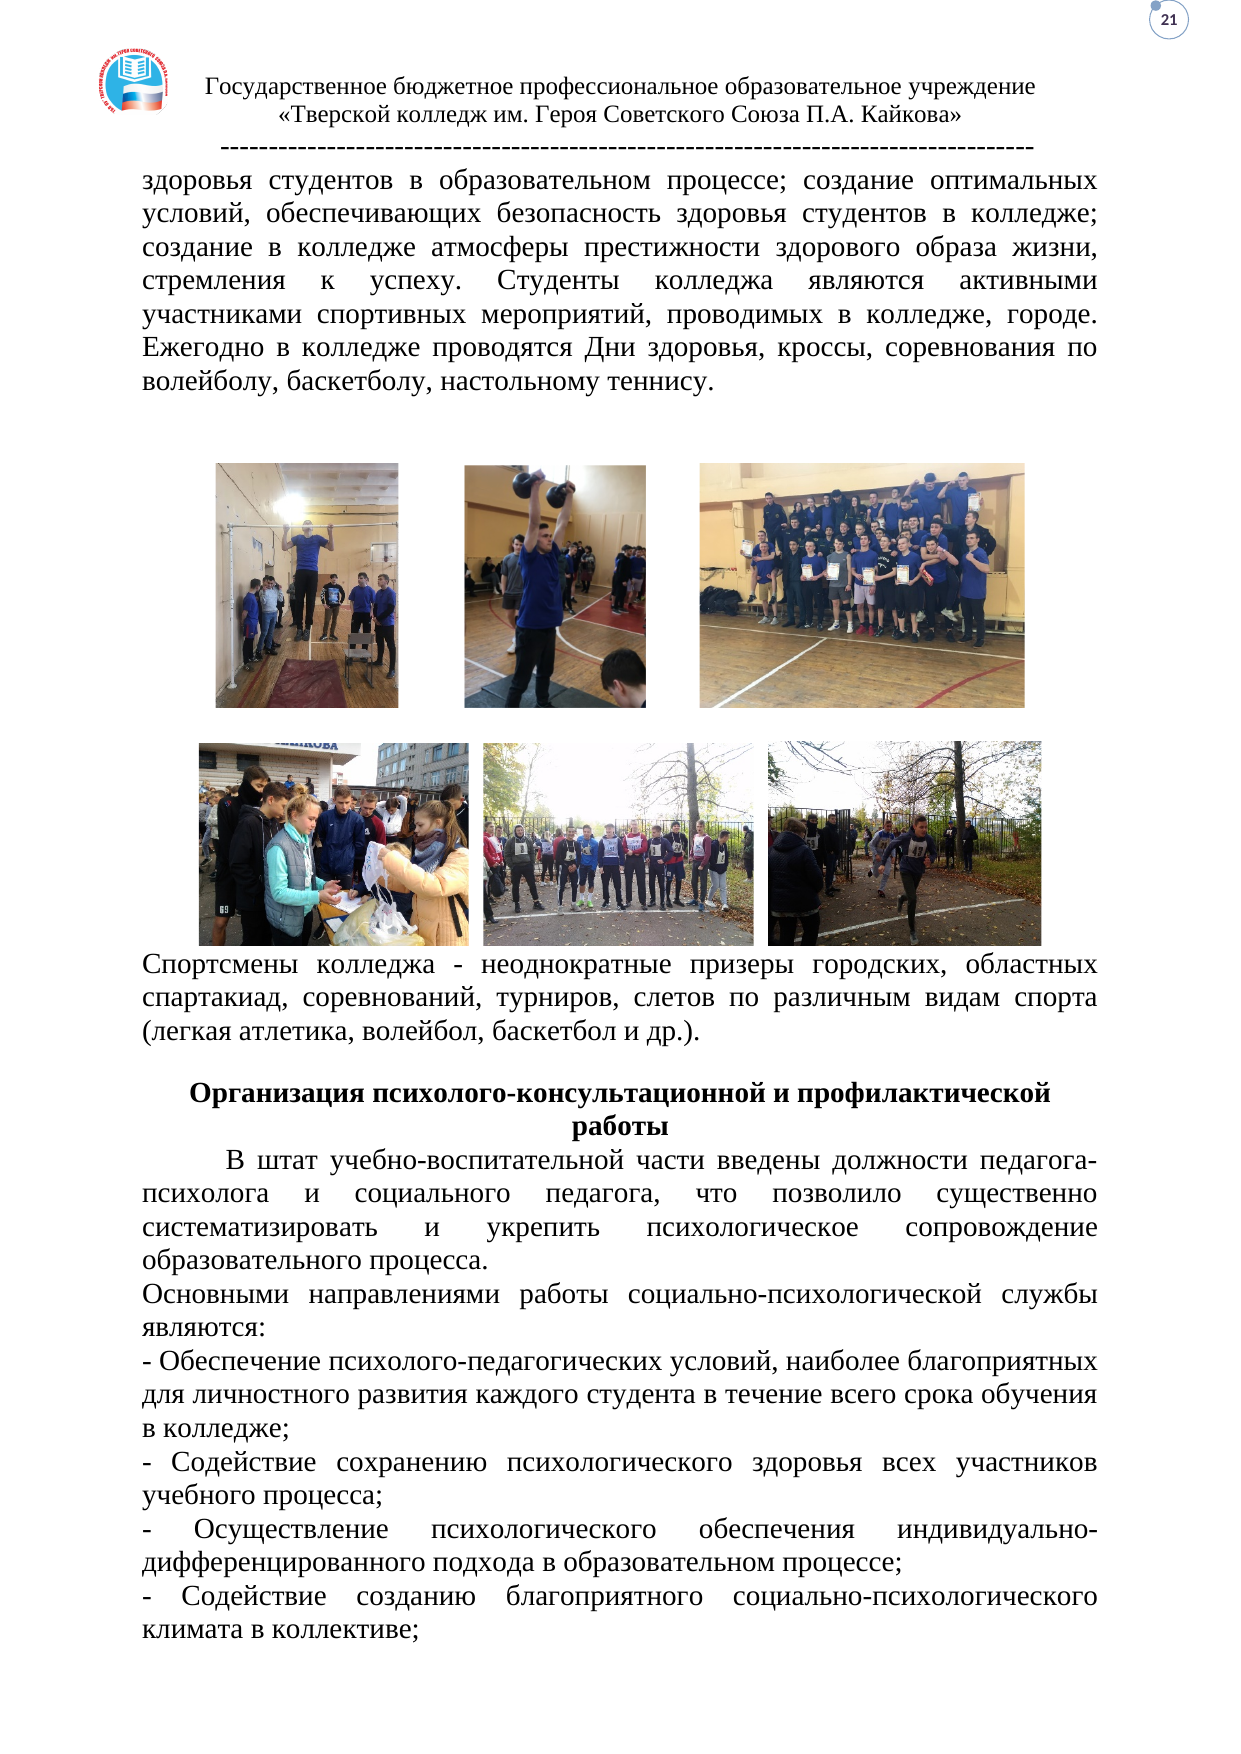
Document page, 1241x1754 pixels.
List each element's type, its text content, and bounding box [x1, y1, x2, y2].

text - Осуществление психологического обеспечения индивидуально-дифференцированного подхода в образовательном процессе; [142, 1511, 1098, 1578]
text В штат учебно-воспитательной части введены должности педагога-психолога и социального педагога, что позволило существенно систематизировать и укрепить психологическое сопровождение образовательного процесса. [142, 1142, 1098, 1276]
text - Содействие созданию благоприятного социально-психологического климата в коллективе; [142, 1578, 1098, 1645]
picture [98, 48, 168, 115]
picture [699, 463, 1025, 708]
text Основными направлениями работы социально-психологической службы являются: [142, 1276, 1098, 1343]
picture [465, 466, 645, 707]
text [142, 162, 1098, 397]
text Спортсмены колледжа - неоднократные призеры городских, областных спартакиад, соревнований, турниров, слетов по различным видам спорта (легкая атлетика, волейбол, баскетбол и др.). [142, 946, 1098, 1047]
picture [198, 743, 469, 946]
text - Обеспечение психолого-педагогических условий, наиболее благоприятных для личностного развития каждого студента в течение всего срока обучения в колледже; [142, 1343, 1098, 1444]
picture [215, 463, 399, 708]
text - Содействие сохранению психологического здоровья всех участников учебного процесса; [142, 1444, 1098, 1511]
text Организация психолого-консультационной и профилактической работы [142, 1075, 1098, 1142]
picture [483, 743, 754, 946]
picture [768, 741, 1042, 946]
